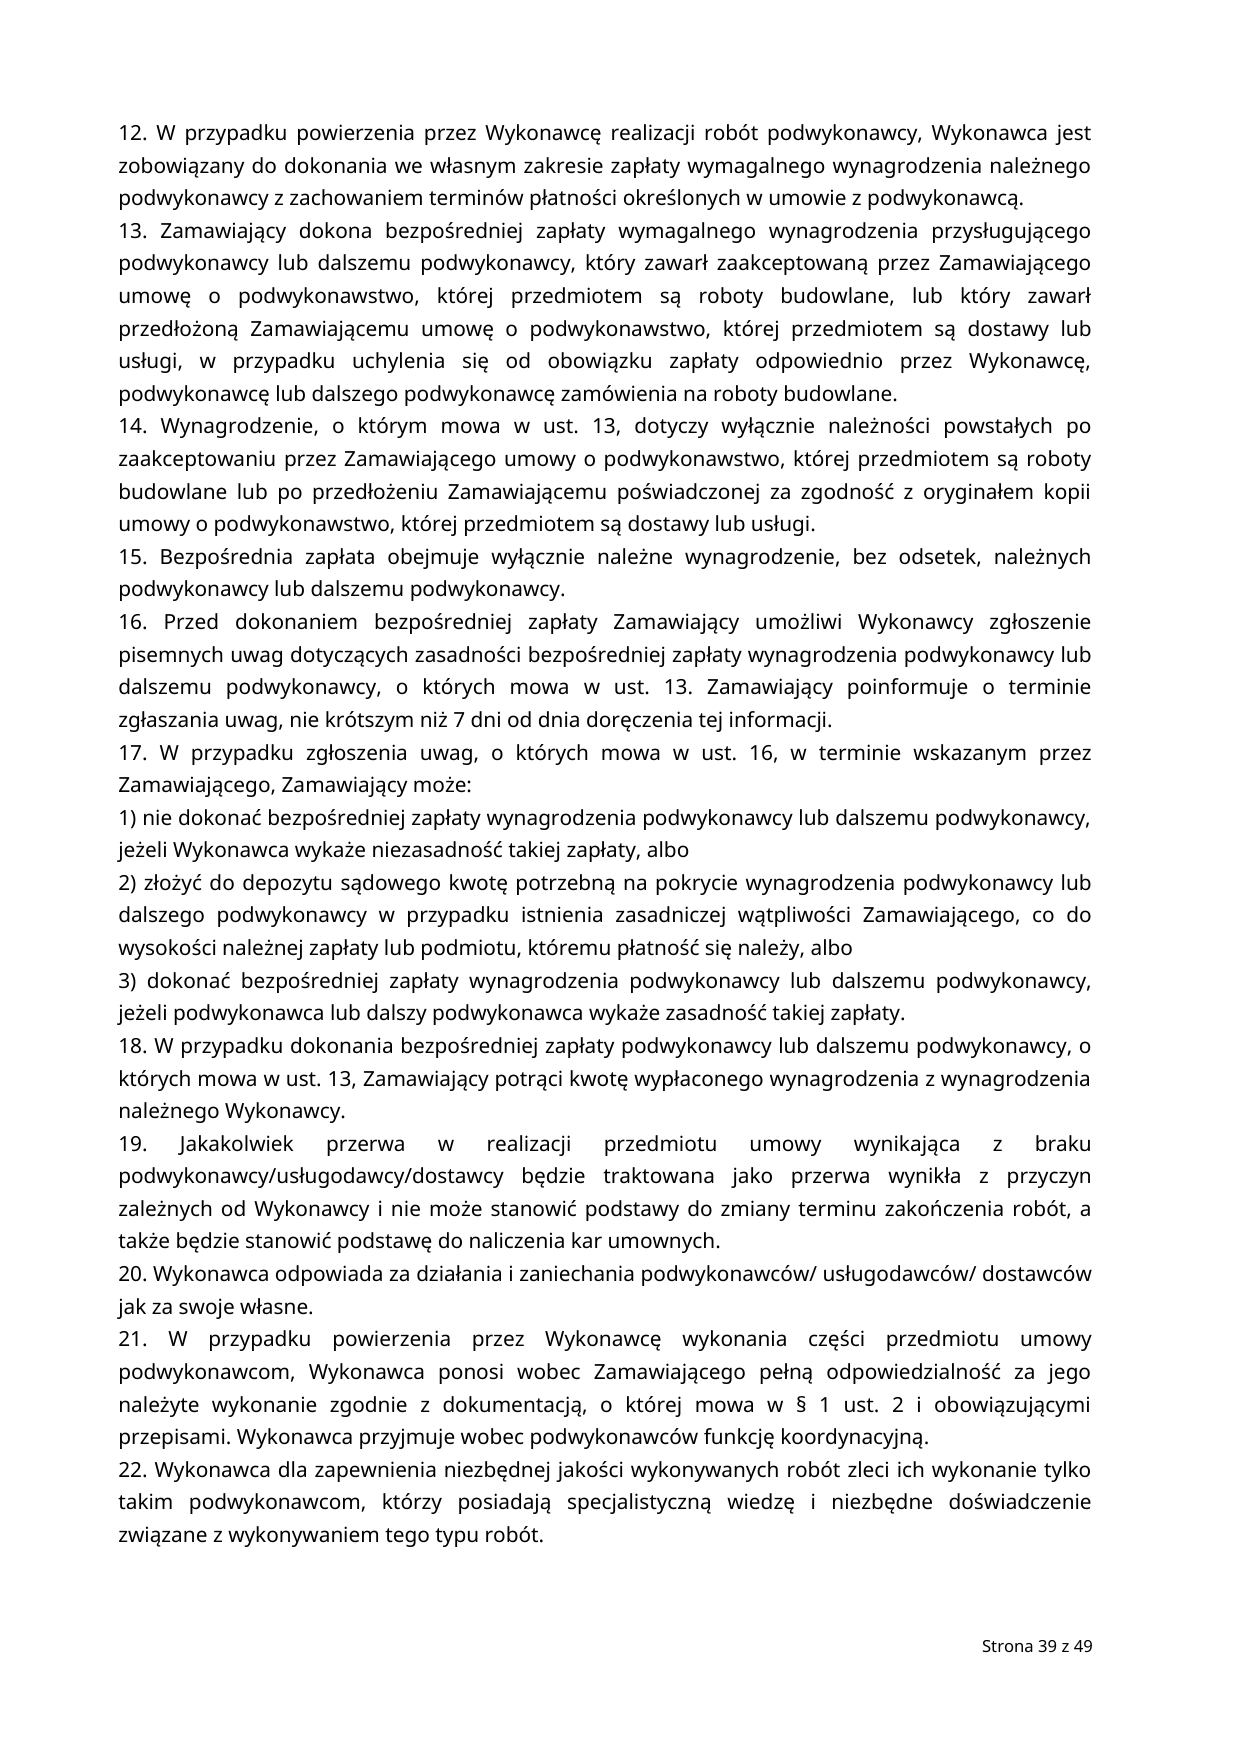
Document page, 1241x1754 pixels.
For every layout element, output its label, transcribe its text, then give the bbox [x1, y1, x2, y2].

text 3) dokonać bezpośredniej zapłaty wynagrodzenia podwykonawcy lub dalszemu podwykonawcy, jeżeli podwykonawca lub dalszy podwykonawca wykaże zasadność takiej zapłaty. [118, 966, 1092, 1027]
text 20. Wykonawca odpowiada za działania i zaniechania podwykonawców/ usługodawców/ dostawców jak za swoje własne. [118, 1259, 1092, 1320]
text 16. Przed dokonaniem bezpośredniej zapłaty Zamawiający umożliwi Wykonawcy zgłoszenie pisemnych uwag dotyczących zasadności bezpośredniej zapłaty wynagrodzenia podwykonawcy lub dalszemu podwykonawcy, o których mowa w ust. 13. Zamawiający poinformuje o terminie zgłaszania uwag, nie krótszym niż 7 dni od dnia doręczenia tej informacji. [118, 607, 1092, 733]
text 12. W przypadku powierzenia przez Wykonawcę realizacji robót podwykonawcy, Wykonawca jest zobowiązany do dokonania we własnym zakresie zapłaty wymagalnego wynagrodzenia należnego podwykonawcy z zachowaniem terminów płatności określonych w umowie z podwykonawcą. [118, 118, 1092, 212]
text 22. Wykonawca dla zapewnienia niezbędnej jakości wykonywanych robót zleci ich wykonanie tylko takim podwykonawcom, którzy posiadają specjalistyczną wiedzę i niezbędne doświadczenie związane z wykonywaniem tego typu robót. [118, 1455, 1092, 1548]
text 15. Bezpośrednia zapłata obejmuje wyłącznie należne wynagrodzenie, bez odsetek, należnych podwykonawcy lub dalszemu podwykonawcy. [118, 542, 1092, 603]
text 21. W przypadku powierzenia przez Wykonawcę wykonania części przedmiotu umowy podwykonawcom, Wykonawca ponosi wobec Zamawiającego pełną odpowiedzialność za jego należyte wykonanie zgodnie z dokumentacją, o której mowa w § 1 ust. 2 i obowiązującymi przepisami. Wykonawca przyjmuje wobec podwykonawców funkcję koordynacyjną. [118, 1324, 1092, 1451]
text 19. Jakakolwiek przerwa w realizacji przedmiotu umowy wynikająca z braku podwykonawcy/usługodawcy/dostawcy będzie traktowana jako przerwa wynikła z przyczyn zależnych od Wykonawcy i nie może stanowić podstawy do zmiany terminu zakończenia robót, a także będzie stanowić podstawę do naliczenia kar umownych. [118, 1129, 1092, 1255]
text 1) nie dokonać bezpośredniej zapłaty wynagrodzenia podwykonawcy lub dalszemu podwykonawcy, jeżeli Wykonawca wykaże niezasadność takiej zapłaty, albo [118, 803, 1092, 864]
text 14. Wynagrodzenie, o którym mowa w ust. 13, dotyczy wyłącznie należności powstałych po zaakceptowaniu przez Zamawiającego umowy o podwykonawstwo, której przedmiotem są roboty budowlane lub po przedłożeniu Zamawiającemu poświadczonej za zgodność z oryginałem kopii umowy o podwykonawstwo, której przedmiotem są dostawy lub usługi. [118, 412, 1092, 538]
text 17. W przypadku zgłoszenia uwag, o których mowa w ust. 16, w terminie wskazanym przez Zamawiającego, Zamawiający może: [118, 738, 1092, 799]
text 2) złożyć do depozytu sądowego kwotę potrzebną na pokrycie wynagrodzenia podwykonawcy lub dalszego podwykonawcy w przypadku istnienia zasadniczej wątpliwości Zamawiającego, co do wysokości należnej zapłaty lub podmiotu, któremu płatność się należy, albo [118, 868, 1092, 962]
text 18. W przypadku dokonania bezpośredniej zapłaty podwykonawcy lub dalszemu podwykonawcy, o których mowa w ust. 13, Zamawiający potrąci kwotę wypłaconego wynagrodzenia z wynagrodzenia należnego Wykonawcy. [118, 1031, 1092, 1125]
text 13. Zamawiający dokona bezpośredniej zapłaty wymagalnego wynagrodzenia przysługującego podwykonawcy lub dalszemu podwykonawcy, który zawarł zaakceptowaną przez Zamawiającego umowę o podwykonawstwo, której przedmiotem są roboty budowlane, lub który zawarł przedłożoną Zamawiającemu umowę o podwykonawstwo, której przedmiotem są dostawy lub usługi, w przypadku uchylenia się od obowiązku zapłaty odpowiednio przez Wykonawcę, podwykonawcę lub dalszego podwykonawcę zamówienia na roboty budowlane. [118, 216, 1092, 407]
